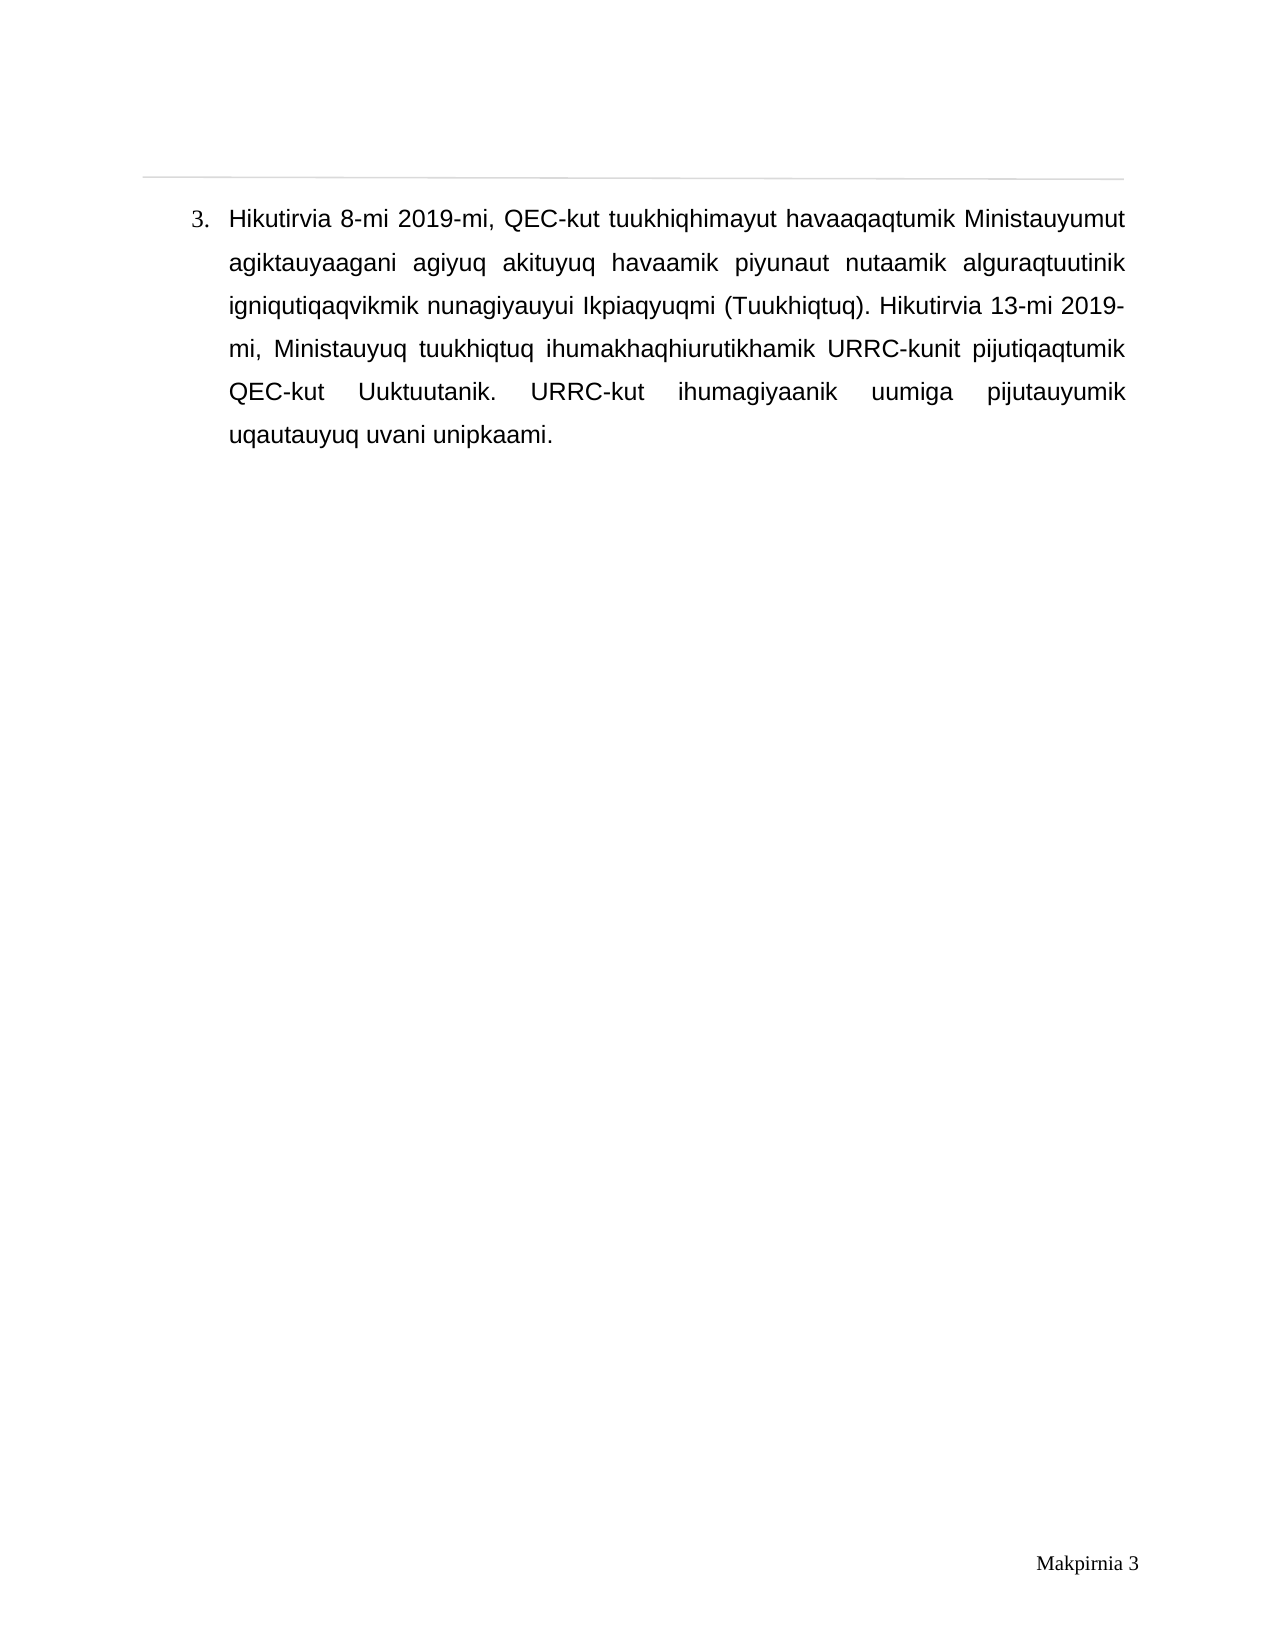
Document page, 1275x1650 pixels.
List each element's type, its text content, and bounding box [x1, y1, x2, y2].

list Hikutirvia 8-mi 2019-mi, QEC-kut tuukhiqhimayut havaaqaqtumik Ministauyumut agiktauyaagani agiyuq akituyuq havaamik piyunaut nutaamik alguraqtuutinik igniqutiqaqvikmik nunagiyauyui Ikpiaqyuqmi (Tuukhiqtuq). Hikutirvia 13-mi 2019-mi, Ministauyuq tuukhiqtuq ihumakhaqhiurutikhamik URRC-kunit pijutiqaqtumik QEC-kut Uuktuutanik. URRC-kut ihumagiyaanik uumiga pijutauyumik uqautauyuq uvani unipkaami. [191, 204, 1127, 449]
